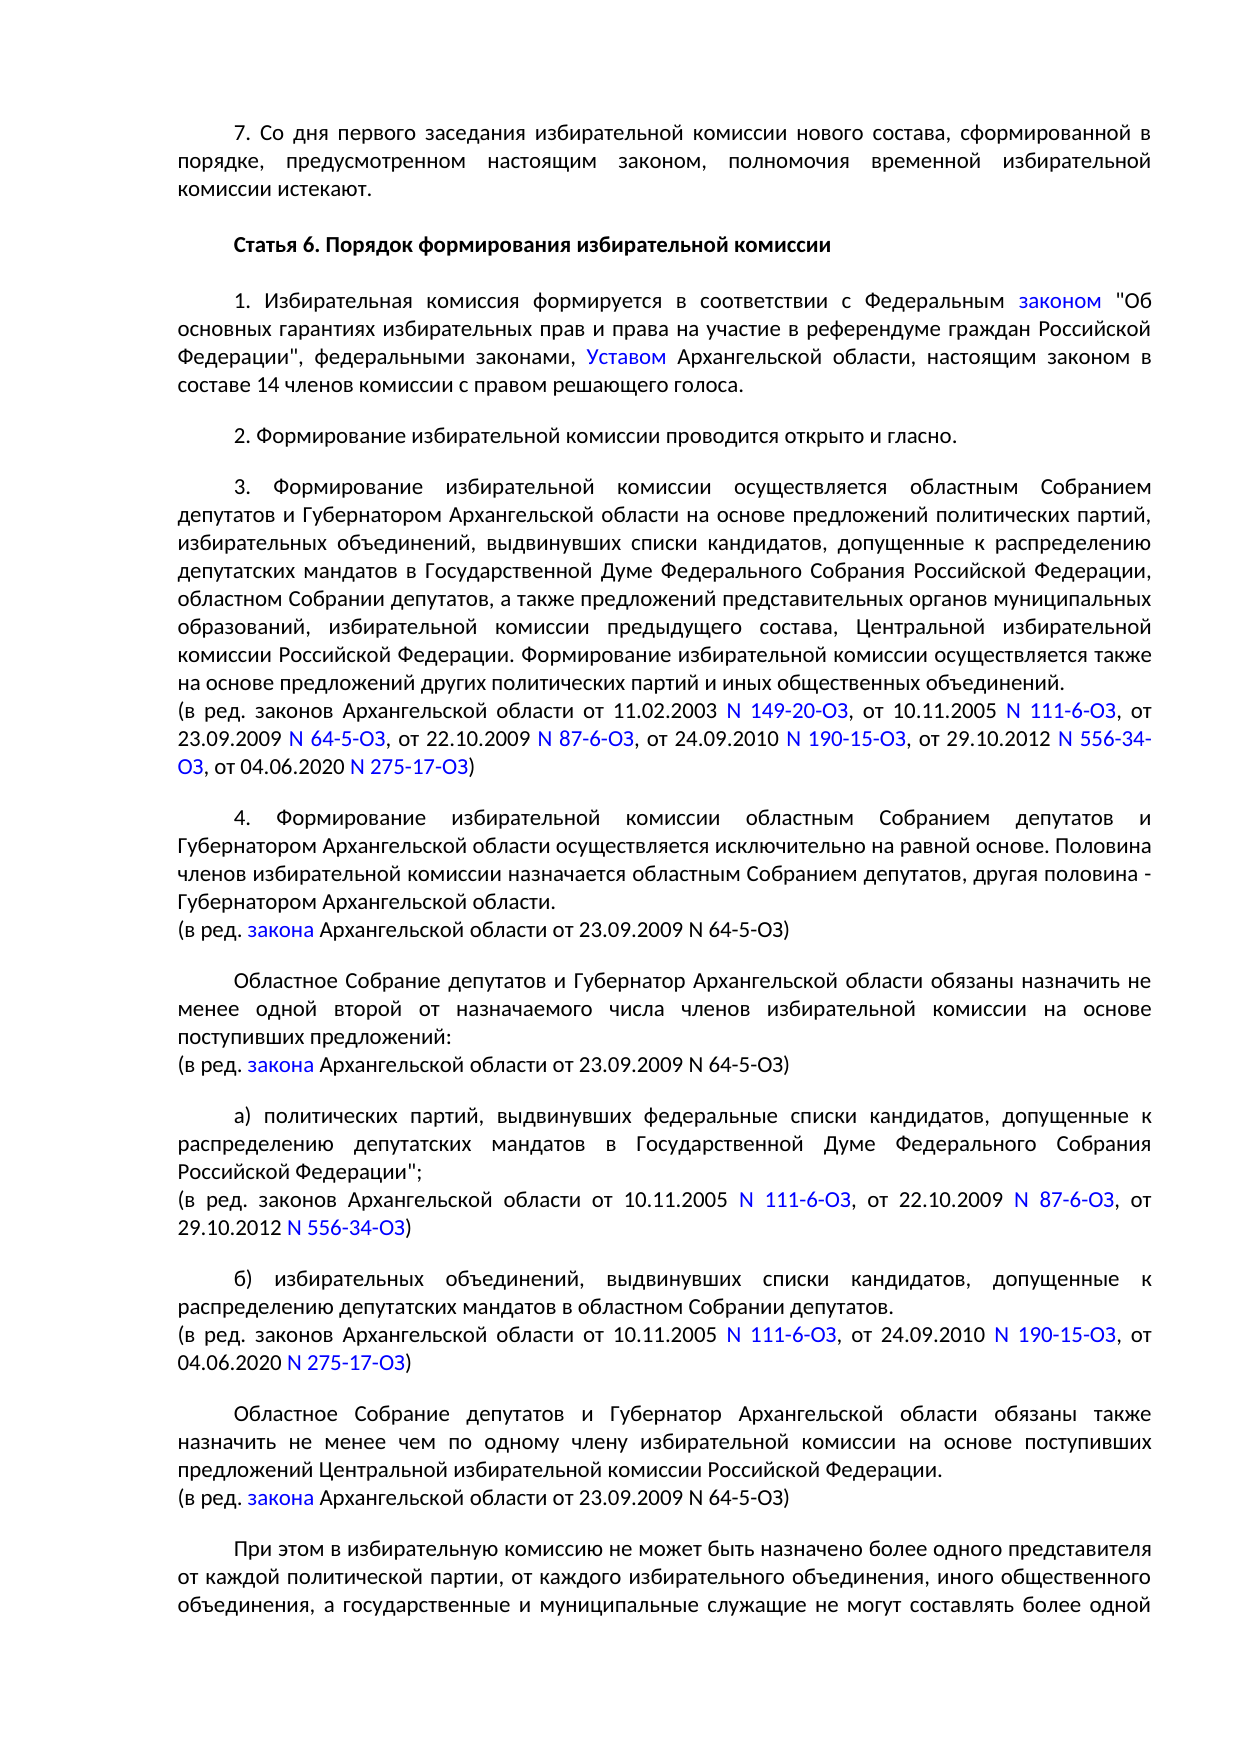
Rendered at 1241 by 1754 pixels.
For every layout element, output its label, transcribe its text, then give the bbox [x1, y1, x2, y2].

text (в ред. законов Архангельской области от 10.11.2005 N 111-6-ОЗ, от 24.09.2010 N 190-15-ОЗ, от 04.06.2020 N 275-17-ОЗ) [177, 1320, 1152, 1376]
text (в ред. законов Архангельской области от 11.02.2003 N 149-20-ОЗ, от 10.11.2005 N 111-6-ОЗ, от 23.09.2009 N 64-5-ОЗ, от 22.10.2009 N 87-6-ОЗ, от 24.09.2010 N 190-15-ОЗ, от 29.10.2012 N 556-34-ОЗ, от 04.06.2020 N 275-17-ОЗ) [177, 696, 1152, 780]
text б) избирательных объединений, выдвинувших списки кандидатов, допущенные к распределению депутатских мандатов в областном Собрании депутатов. [177, 1264, 1152, 1320]
text а) политических партий, выдвинувших федеральные списки кандидатов, допущенные к распределению депутатских мандатов в Государственной Думе Федерального Собрания Российской Федерации"; [177, 1101, 1152, 1185]
text Областное Собрание депутатов и Губернатор Архангельской области обязаны также назначить не менее чем по одному члену избирательной комиссии на основе поступивших предложений Центральной избирательной комиссии Российской Федерации. [177, 1399, 1152, 1483]
text 7. Со дня первого заседания избирательной комиссии нового состава, сформированной в порядке, предусмотренном настоящим законом, полномочия временной избирательной комиссии истекают. [177, 118, 1152, 202]
text Областное Собрание депутатов и Губернатор Архангельской области обязаны назначить не менее одной второй от назначаемого числа членов избирательной комиссии на основе поступивших предложений: [177, 966, 1152, 1050]
title Статья 6. Порядок формирования избирательной комиссии [177, 230, 1152, 258]
text 2. Формирование избирательной комиссии проводится открыто и гласно. [177, 421, 1152, 449]
text (в ред. закона Архангельской области от 23.09.2009 N 64-5-ОЗ) [177, 1483, 1152, 1511]
text 1. Избирательная комиссия формируется в соответствии с Федеральным законом "Об основных гарантиях избирательных прав и права на участие в референдуме граждан Российской Федерации", федеральными законами, Уставом Архангельской области, настоящим законом в составе 14 членов комиссии с правом решающего голоса. [177, 286, 1152, 398]
text (в ред. законов Архангельской области от 10.11.2005 N 111-6-ОЗ, от 22.10.2009 N 87-6-ОЗ, от 29.10.2012 N 556-34-ОЗ) [177, 1185, 1152, 1241]
text 4. Формирование избирательной комиссии областным Собранием депутатов и Губернатором Архангельской области осуществляется исключительно на равной основе. Половина членов избирательной комиссии назначается областным Собранием депутатов, другая половина - Губернатором Архангельской области. [177, 803, 1152, 915]
text 3. Формирование избирательной комиссии осуществляется областным Собранием депутатов и Губернатором Архангельской области на основе предложений политических партий, избирательных объединений, выдвинувших списки кандидатов, допущенные к распределению депутатских мандатов в Государственной Думе Федерального Собрания Российской Федерации, областном Собрании депутатов, а также предложений представительных органов муниципальных образований, избирательной комиссии предыдущего состава, Центральной избирательной комиссии Российской Федерации. Формирование избирательной комиссии осуществляется также на основе предложений других политических партий и иных общественных объединений. [177, 472, 1152, 696]
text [177, 1534, 1152, 1618]
text (в ред. закона Архангельской области от 23.09.2009 N 64-5-ОЗ) [177, 1050, 1152, 1078]
text (в ред. закона Архангельской области от 23.09.2009 N 64-5-ОЗ) [177, 915, 1152, 943]
